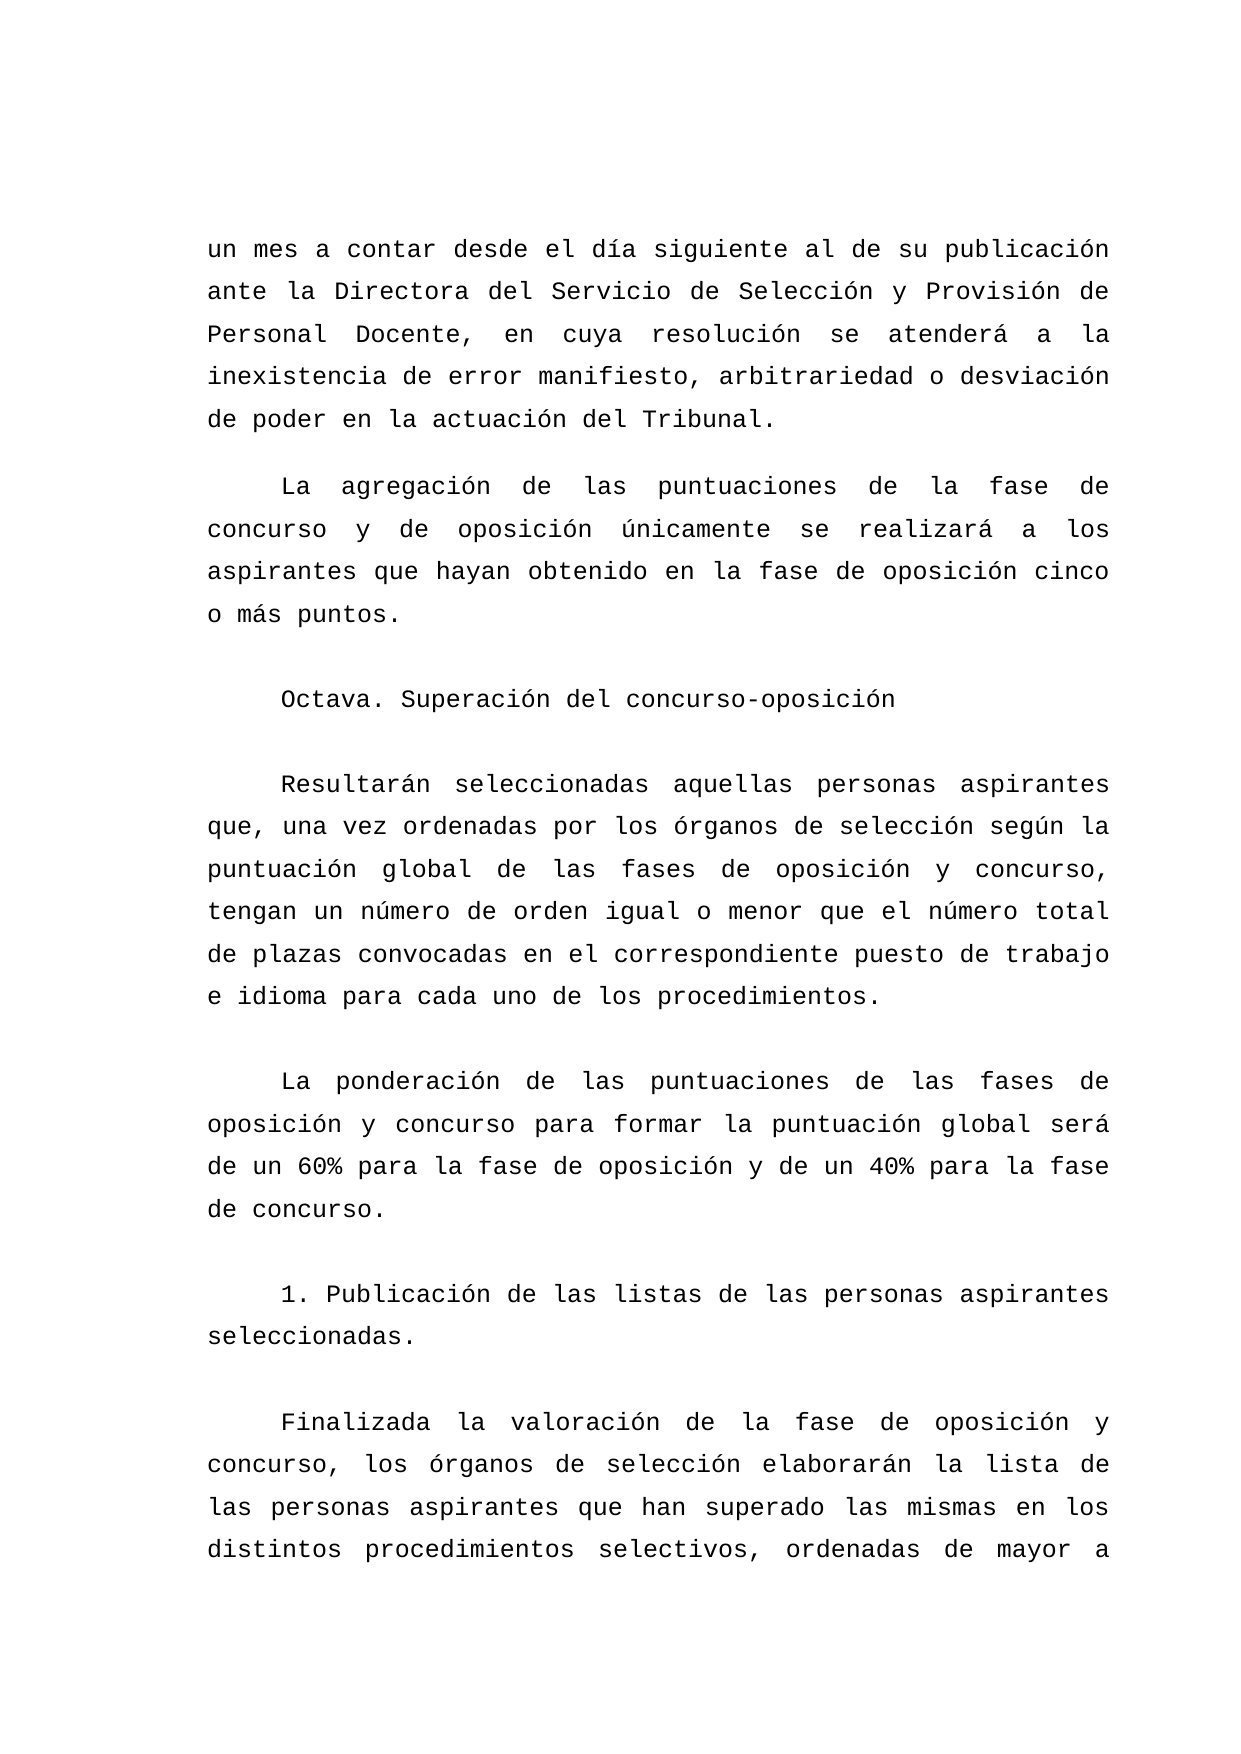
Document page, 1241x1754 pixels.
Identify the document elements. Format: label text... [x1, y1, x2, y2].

text Octava. Superación del concurso-oposición [207, 686, 1110, 714]
text Resultarán seleccionadas aquellas personas aspirantes que, una vez ordenadas por los órganos de selección según la puntuación global de las fases de oposición y concurso, tengan un número de orden igual o menor que el número total de plazas convocadas en el correspondiente puesto de trabajo e idioma para cada uno de los procedimientos. [207, 771, 1110, 1012]
text La ponderación de las puntuaciones de las fases de oposición y concurso para formar la puntuación global será de un 60% para la fase de oposición y de un 40% para la fase de concurso. [207, 1069, 1110, 1224]
text La agregación de las puntuaciones de la fase de concurso y de oposición únicamente se realizará a los aspirantes que hayan obtenido en la fase de oposición cinco o más puntos. [207, 474, 1110, 629]
text 1. Publicación de las listas de las personas aspirantes seleccionadas. [207, 1281, 1110, 1352]
